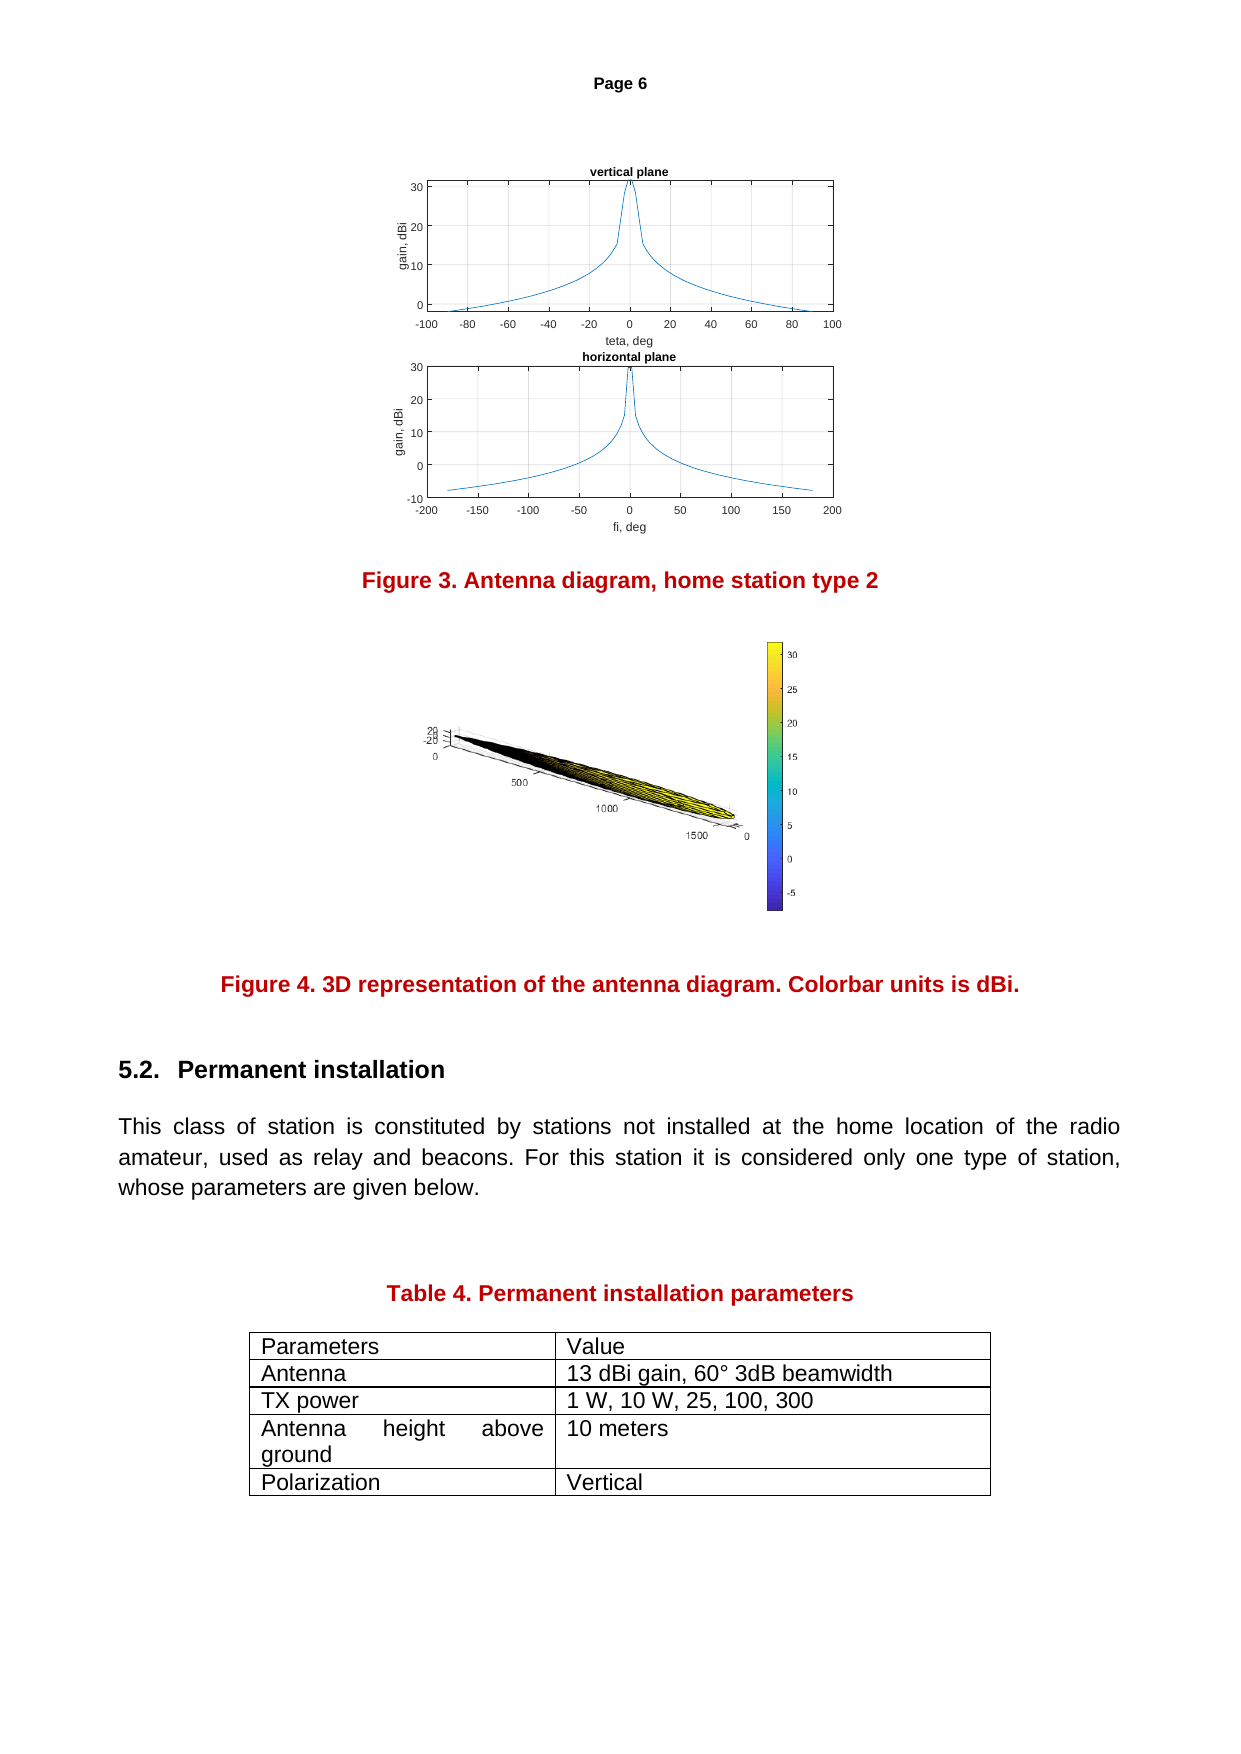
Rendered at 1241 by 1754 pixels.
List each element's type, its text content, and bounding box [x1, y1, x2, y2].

table_header Value [556, 1333, 990, 1359]
table_cell TX power [250, 1388, 555, 1414]
text Table 4. Permanent installation parameters [118, 1280, 1122, 1307]
table_cell 13 dBi gain, 60° 3dB beamwidth [556, 1360, 990, 1386]
text Figure 4. 3D representation of the antenna diagram. Colorbar units is dBi. [118, 971, 1122, 998]
table_header Parameters [250, 1333, 555, 1359]
table_cell Polarization [250, 1469, 555, 1495]
list Permanent installation [118, 1055, 1122, 1084]
table_cell Vertical [556, 1469, 990, 1495]
table_cell 10 meters [556, 1415, 990, 1468]
table_cell 1 W, 10 W, 25, 100, 300 [556, 1388, 990, 1414]
text Figure 3. Antenna diagram, home station type 2 [118, 567, 1122, 593]
picture [401, 617, 839, 947]
text This class of station is constituted by stations not installed at the home location of the radio amateur, used as relay and beacons. For this station it is considered only one type of station, whose parameters are given below. [118, 1113, 1122, 1200]
table_cell Antenna [250, 1360, 555, 1386]
table_cell Antenna height above ground [250, 1415, 555, 1468]
